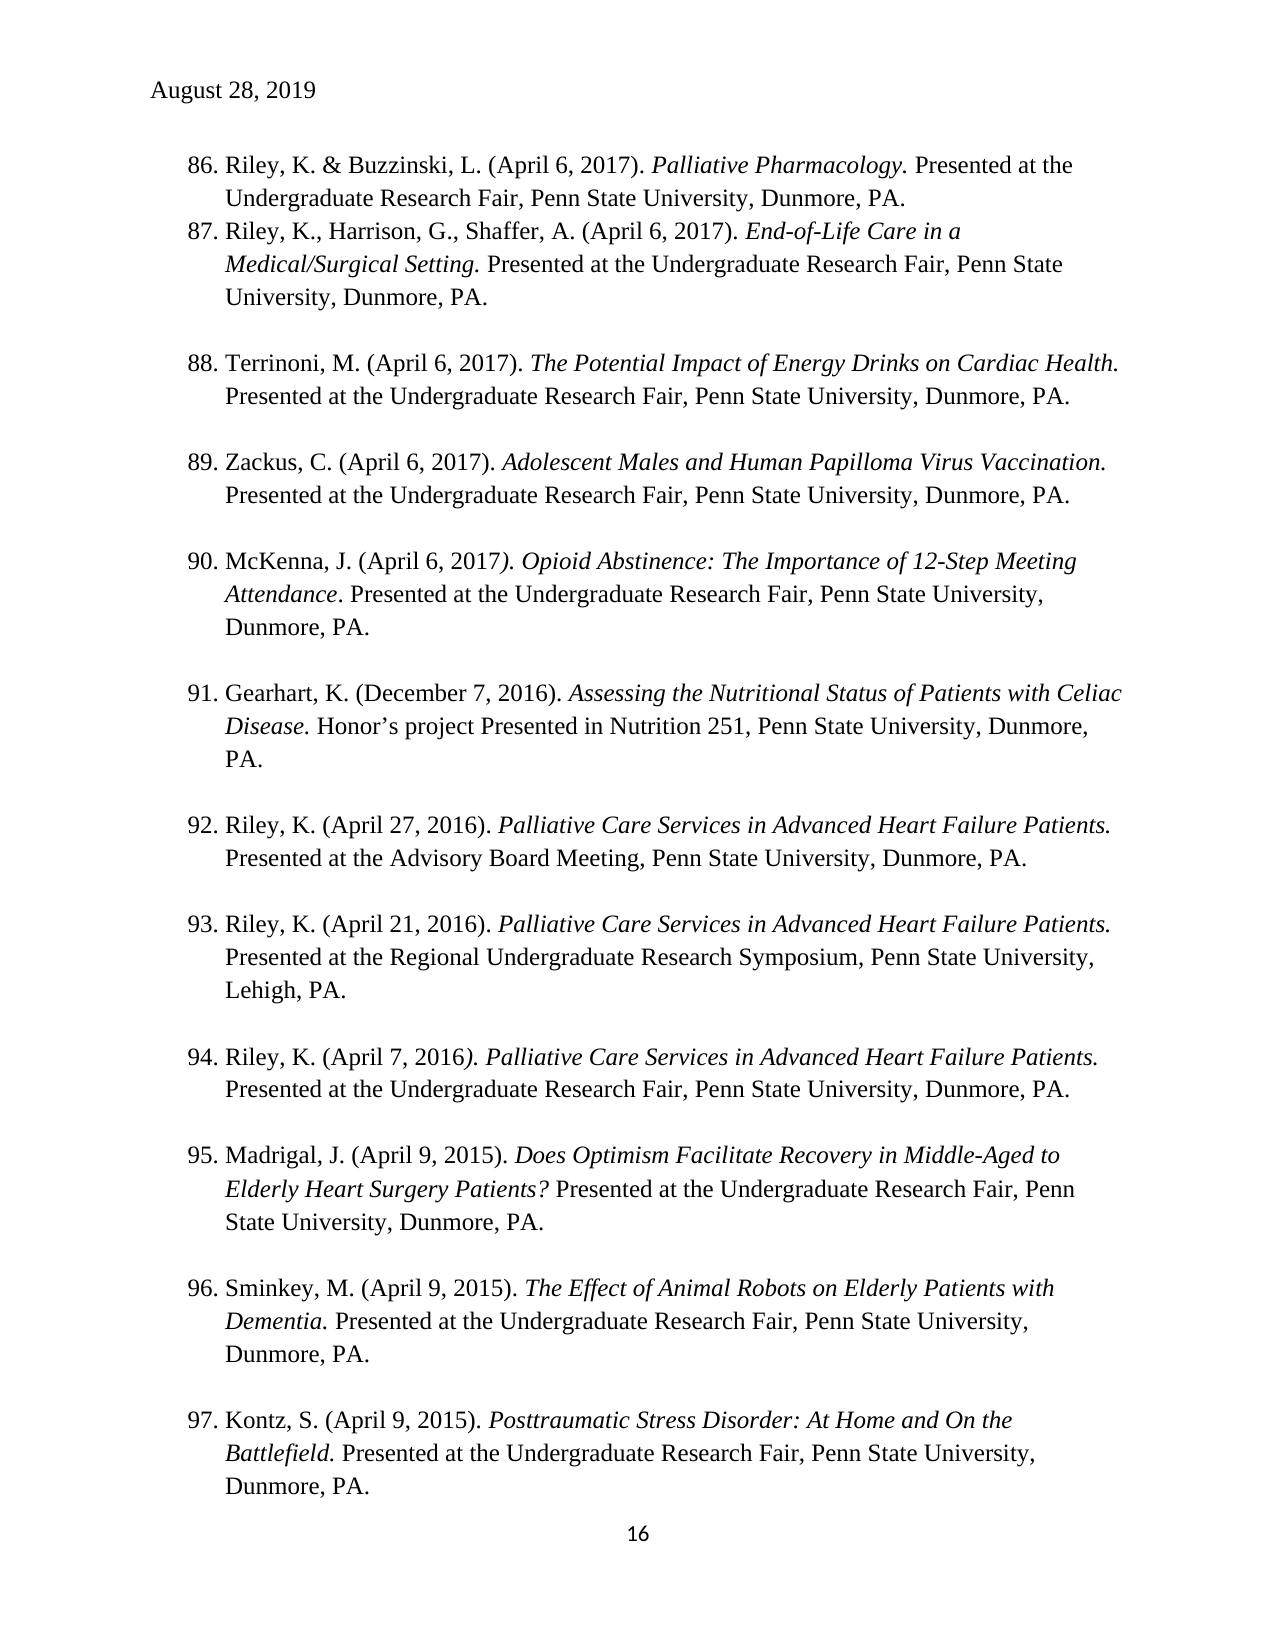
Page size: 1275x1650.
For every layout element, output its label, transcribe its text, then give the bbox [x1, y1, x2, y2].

list Terrinoni, M. (April 6, 2017). The Potential Impact of Energy Drinks on Cardiac Health. Presented at the Undergraduate Research Fair, Penn State University, Dunmore, PA. [187, 348, 1125, 410]
list Riley, K. & Buzzinski, L. (April 6, 2017). Palliative Pharmacology. Presented at the Undergraduate Research Fair, Penn State University, Dunmore, PA. [187, 150, 1125, 212]
list Riley, K., Harrison, G., Shaffer, A. (April 6, 2017). End-of-Life Care in a Medical/Surgical Setting. Presented at the Undergraduate Research Fair, Penn State University, Dunmore, PA. [187, 216, 1125, 311]
list Sminkey, M. (April 9, 2015). The Effect of Animal Robots on Elderly Patients with Dementia. Presented at the Undergraduate Research Fair, Penn State University, Dunmore, PA. [187, 1273, 1125, 1367]
list Kontz, S. (April 9, 2015). Posttraumatic Stress Disorder: At Home and On the Battlefield. Presented at the Undergraduate Research Fair, Penn State University, Dunmore, PA. [187, 1405, 1125, 1499]
list Riley, K. (April 21, 2016). Palliative Care Services in Advanced Heart Failure Patients. Presented at the Regional Undergraduate Research Symposium, Penn State University, Lehigh, PA. [187, 909, 1125, 1004]
list Zackus, C. (April 6, 2017). Adolescent Males and Human Papilloma Virus Vaccination. Presented at the Undergraduate Research Fair, Penn State University, Dunmore, PA. [187, 447, 1125, 509]
list Madrigal, J. (April 9, 2015). Does Optimism Facilitate Recovery in Middle-Aged to Elderly Heart Surgery Patients? Presented at the Undergraduate Research Fair, Penn State University, Dunmore, PA. [187, 1141, 1125, 1235]
list Riley, K. (April 7, 2016). Palliative Care Services in Advanced Heart Failure Patients. Presented at the Undergraduate Research Fair, Penn State University, Dunmore, PA. [187, 1042, 1125, 1103]
list McKenna, J. (April 6, 2017). Opioid Abstinence: The Importance of 12-Step Meeting Attendance. Presented at the Undergraduate Research Fair, Penn State University, Dunmore, PA. [187, 546, 1125, 641]
list Gearhart, K. (December 7, 2016). Assessing the Nutritional Status of Patients with Celiac Disease. Honor’s project Presented in Nutrition 251, Penn State University, Dunmore, PA. [187, 678, 1125, 773]
list Riley, K. (April 27, 2016). Palliative Care Services in Advanced Heart Failure Patients. Presented at the Advisory Board Meeting, Penn State University, Dunmore, PA. [187, 810, 1125, 872]
